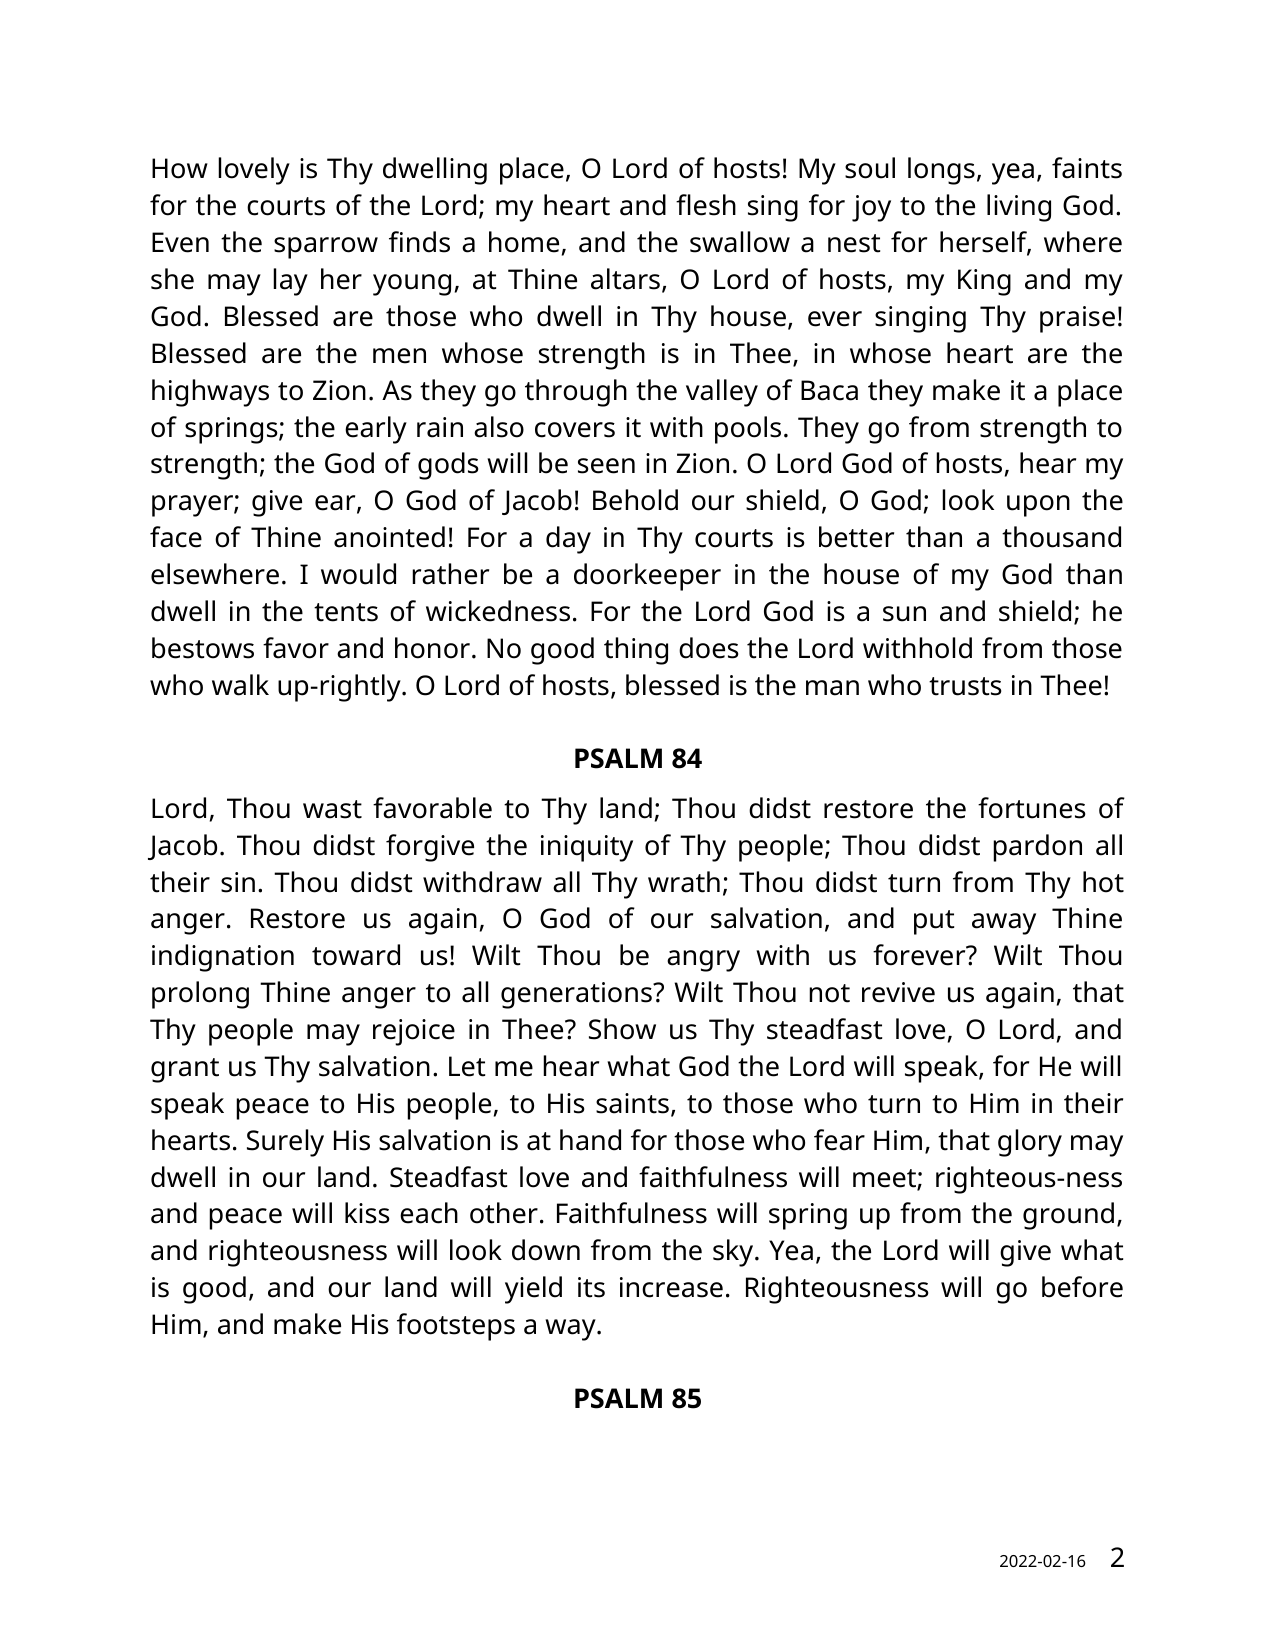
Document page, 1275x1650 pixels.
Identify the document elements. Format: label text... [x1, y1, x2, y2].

text PSALM 85 [150, 1379, 1125, 1416]
text How lovely is Thy dwelling place, O Lord of hosts! My soul longs, yea, faints for the courts of the Lord; my heart and flesh sing for joy to the living God. Even the sparrow finds a home, and the swallow a nest for herself, where she may lay her young, at Thine altars, O Lord of hosts, my King and my God. Blessed are those who dwell in Thy house, ever singing Thy praise! Blessed are the men whose strength is in Thee, in whose heart are the highways to Zion. As they go through the valley of Baca they make it a place of springs; the early rain also covers it with pools. They go from strength to strength; the God of gods will be seen in Zion. O Lord God of hosts, hear my prayer; give ear, O God of Jacob! Behold our shield, O God; look upon the face of Thine anointed! For a day in Thy courts is better than a thousand elsewhere. I would rather be a doorkeeper in the house of my God than dwell in the tents of wickedness. For the Lord God is a sun and shield; he bestows favor and honor. No good thing does the Lord withhold from those who walk up-rightly. O Lord of hosts, blessed is the man who trusts in Thee! [150, 150, 1125, 703]
text PSALM 84 [150, 740, 1125, 777]
text Lord, Thou wast favorable to Thy land; Thou didst restore the fortunes of Jacob. Thou didst forgive the iniquity of Thy people; Thou didst pardon all their sin. Thou didst withdraw all Thy wrath; Thou didst turn from Thy hot anger. Restore us again, O God of our salvation, and put away Thine indignation toward us! Wilt Thou be angry with us forever? Wilt Thou prolong Thine anger to all generations? Wilt Thou not revive us again, that Thy people may rejoice in Thee? Show us Thy steadfast love, O Lord, and grant us Thy salvation. Let me hear what God the Lord will speak, for He will speak peace to His people, to His saints, to those who turn to Him in their hearts. Surely His salvation is at hand for those who fear Him, that glory may dwell in our land. Steadfast love and faithfulness will meet; righteous-ness and peace will kiss each other. Faithfulness will spring up from the ground, and righteousness will look down from the sky. Yea, the Lord will give what is good, and our land will yield its increase. Righteousness will go before Him, and make His footsteps a way. [150, 789, 1125, 1342]
